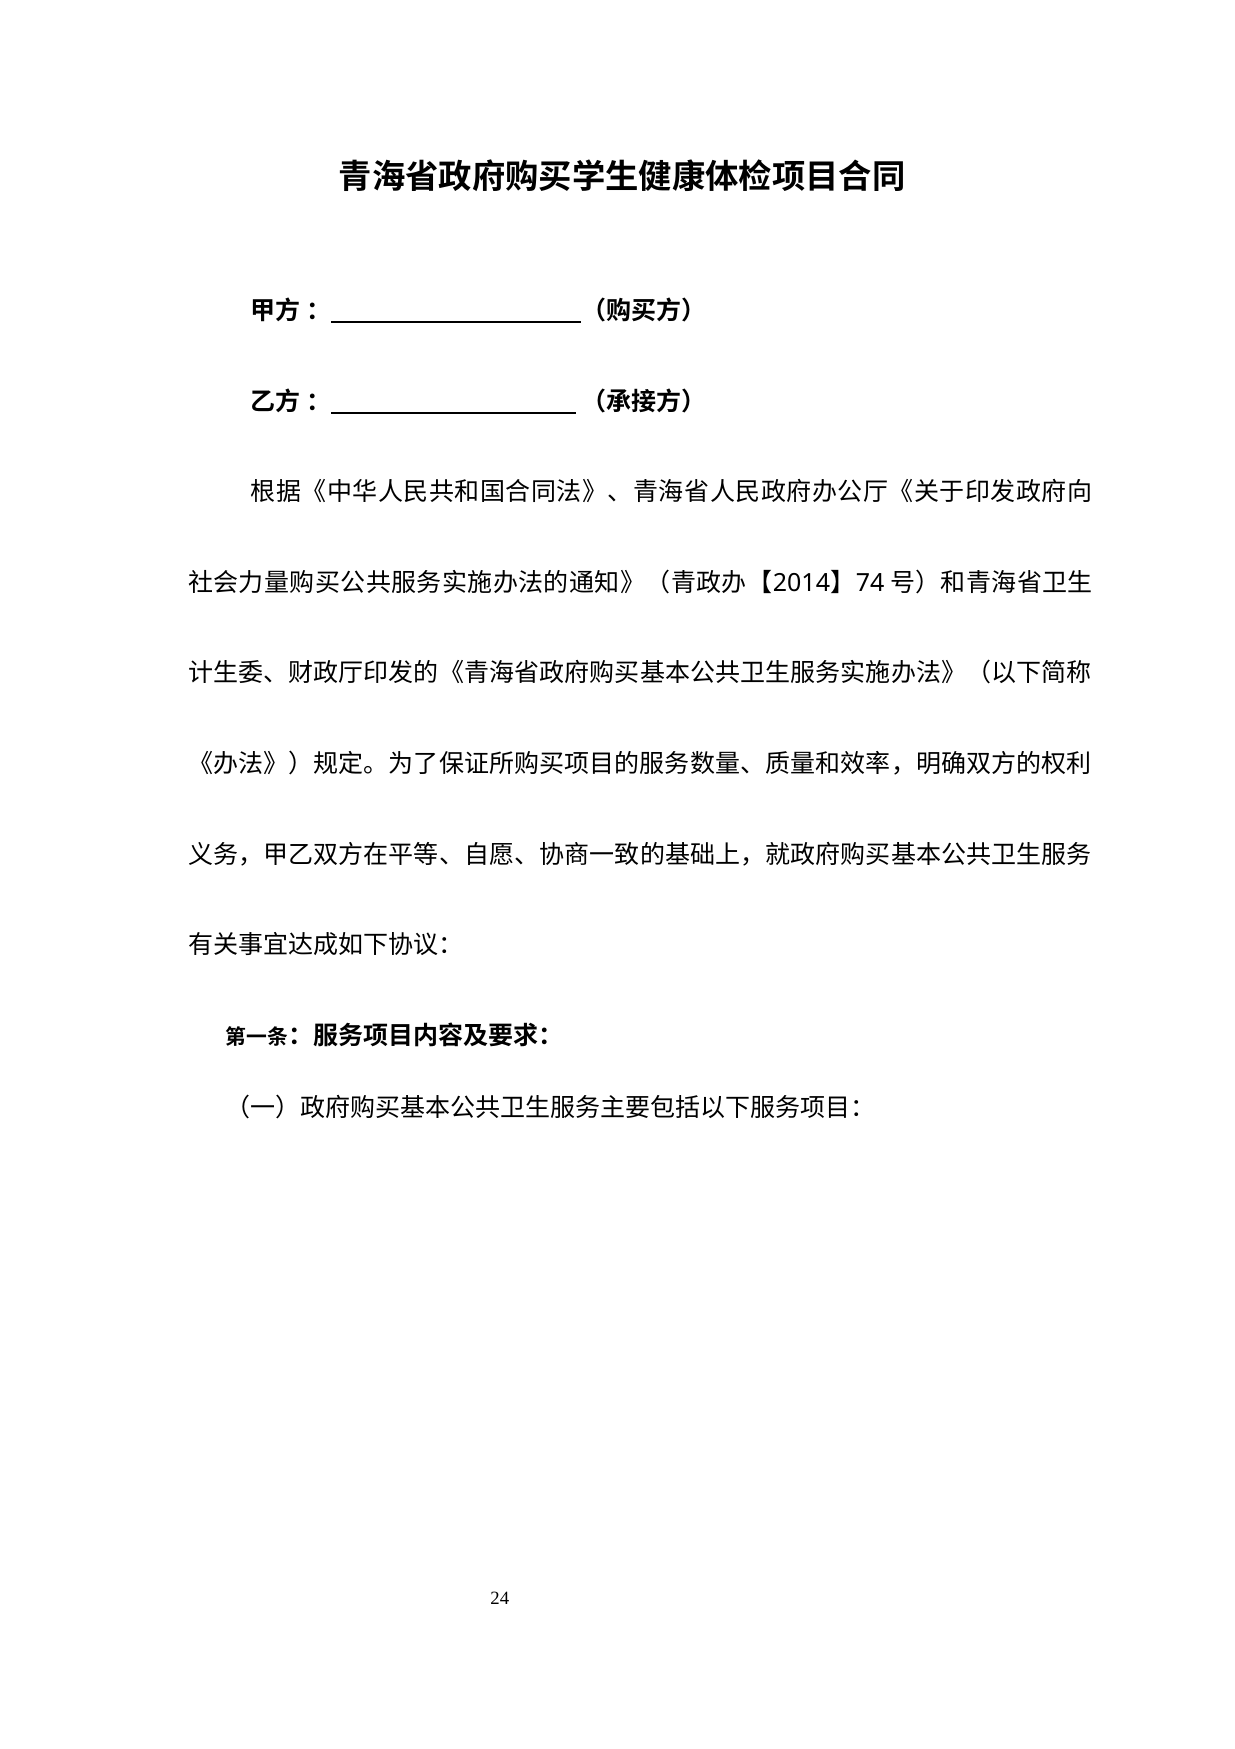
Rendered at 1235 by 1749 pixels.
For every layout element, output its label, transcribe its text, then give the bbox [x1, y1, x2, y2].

text 乙方 ： （承接方） [188, 381, 1093, 417]
text 根据《中华人民共和国合同法》、青海省人民政府办公厅《关于印发政府向社会力量购买公共服务实施办法的通知》（青政办【2014】74号）和青海省卫生计生委、财政厅印发的《青海省政府购买基本公共卫生服务实施办法》（以下简称《办法》）规定。为了保证所购买项目的服务数量、质量和效率，明确双方的权利义务，甲乙双方在平等、自愿、协商一致的基础上，就政府购买基本公共卫生服务有关事宜达成如下协议： [188, 472, 1093, 961]
text （一）政府购买基本公共卫生服务主要包括以下服务项目： [225, 1088, 1093, 1124]
text 甲方 ： （购买方） [188, 290, 1093, 327]
text 青海省政府购买学生健康体检项目合同 [188, 150, 1093, 198]
list ：服务项目内容及要求： [188, 1015, 1093, 1052]
